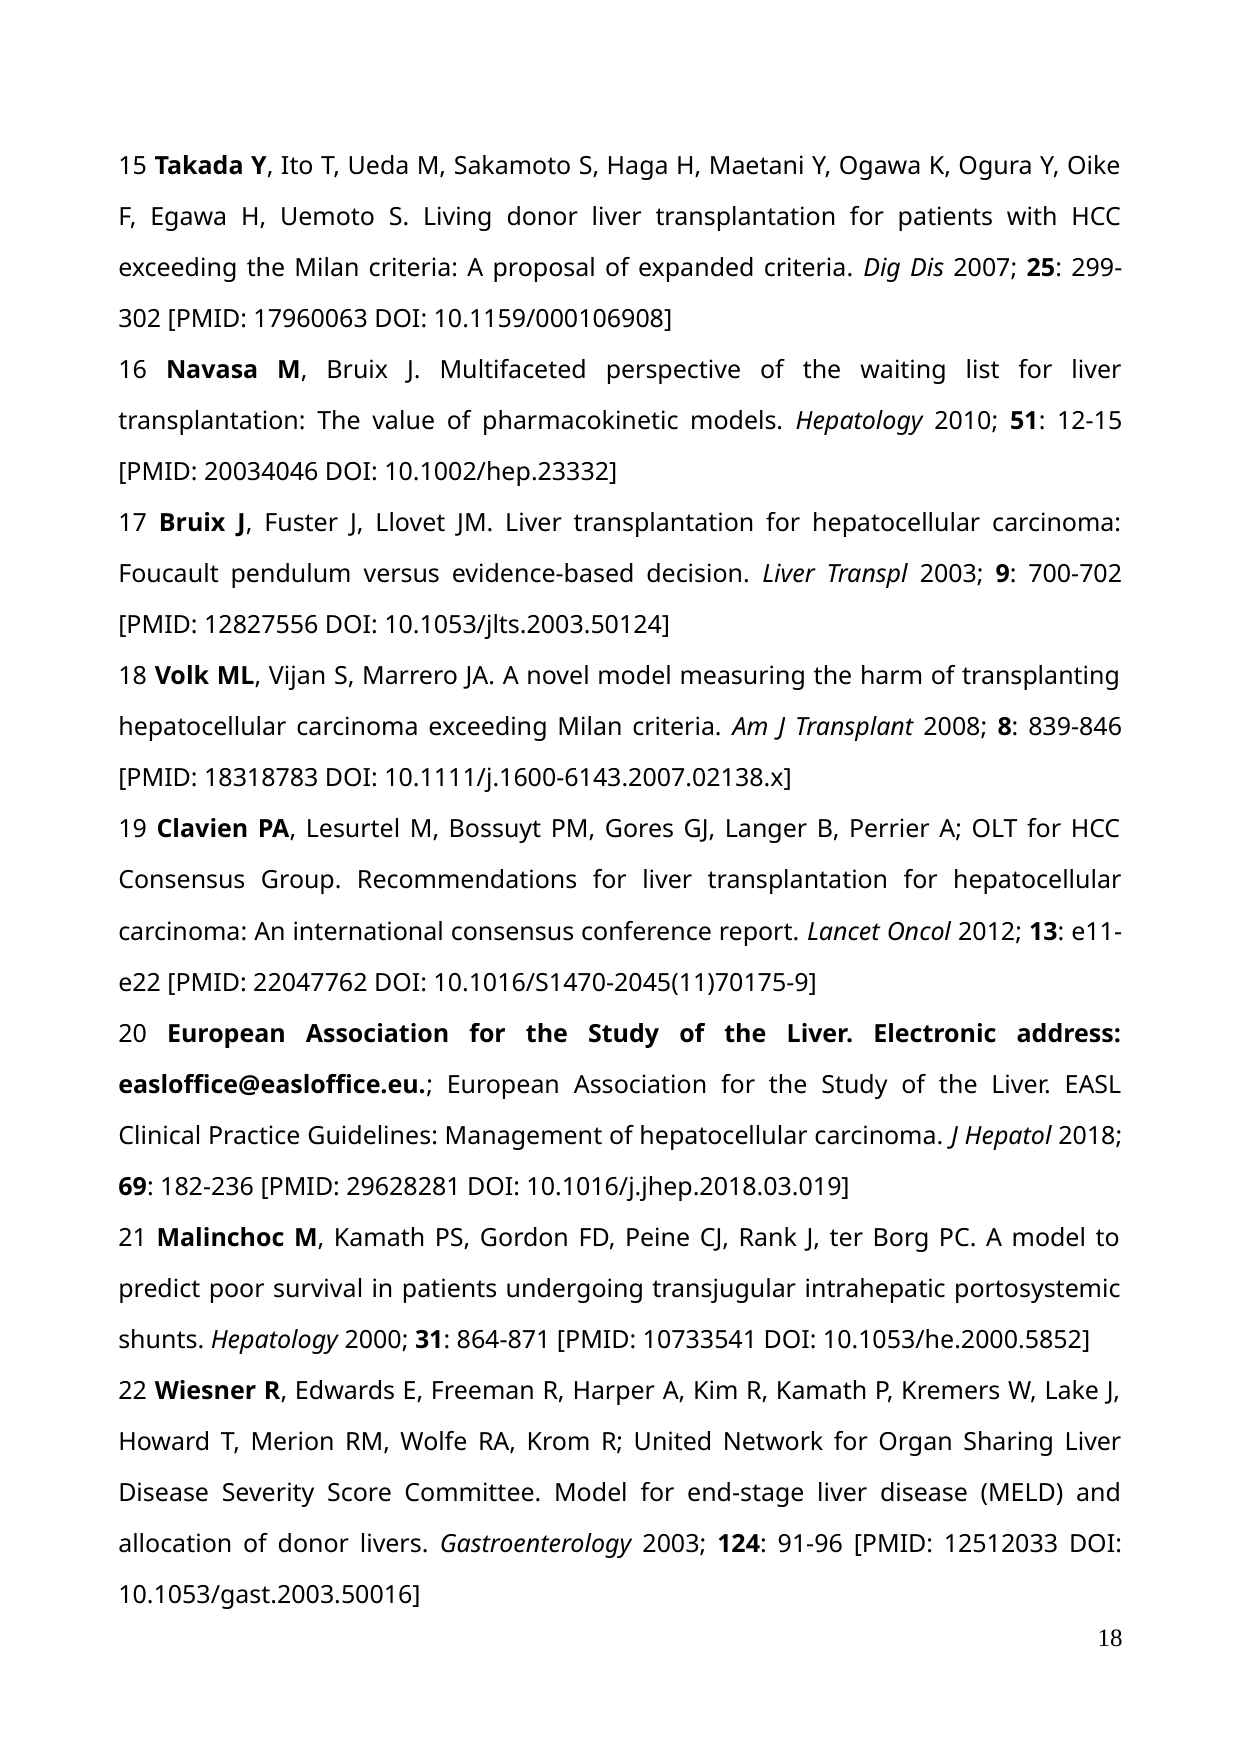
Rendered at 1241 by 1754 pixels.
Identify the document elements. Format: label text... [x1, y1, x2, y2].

text 21 Malinchoc M, Kamath PS, Gordon FD, Peine CJ, Rank J, ter Borg PC. A model to predict poor survival in patients undergoing transjugular intrahepatic portosystemic shunts. Hepatology 2000; 31: 864-871 [PMID: 10733541 DOI: 10.1053/he.2000.5852] [118, 1219, 1122, 1356]
text 18 Volk ML, Vijan S, Marrero JA. A novel model measuring the harm of transplanting hepatocellular carcinoma exceeding Milan criteria. Am J Transplant 2008; 8: 839-846 [PMID: 18318783 DOI: 10.1111/j.1600-6143.2007.02138.x] [118, 658, 1122, 794]
text 22 Wiesner R, Edwards E, Freeman R, Harper A, Kim R, Kamath P, Kremers W, Lake J, Howard T, Merion RM, Wolfe RA, Krom R; United Network for Organ Sharing Liver Disease Severity Score Committee. Model for end-stage liver disease (MELD) and allocation of donor livers. Gastroenterology 2003; 124: 91-96 [PMID: 12512033 DOI: 10.1053/gast.2003.50016] [118, 1373, 1122, 1611]
text 15 Takada Y, Ito T, Ueda M, Sakamoto S, Haga H, Maetani Y, Ogawa K, Ogura Y, Oike F, Egawa H, Uemoto S. Living donor liver transplantation for patients with HCC exceeding the Milan criteria: A proposal of expanded criteria. Dig Dis 2007; 25: 299-302 [PMID: 17960063 DOI: 10.1159/000106908] [118, 148, 1122, 335]
text 19 Clavien PA, Lesurtel M, Bossuyt PM, Gores GJ, Langer B, Perrier A; OLT for HCC Consensus Group. Recommendations for liver transplantation for hepatocellular carcinoma: An international consensus conference report. Lancet Oncol 2012; 13: e11-e22 [PMID: 22047762 DOI: 10.1016/S1470-2045(11)70175-9] [118, 811, 1122, 998]
text 16 Navasa M, Bruix J. Multifaceted perspective of the waiting list for liver transplantation: The value of pharmacokinetic models. Hepatology 2010; 51: 12-15 [PMID: 20034046 DOI: 10.1002/hep.23332] [118, 352, 1122, 488]
text 20 European Association for the Study of the Liver. Electronic address: easloffice@easloffice.eu.; European Association for the Study of the Liver. EASL Clinical Practice Guidelines: Management of hepatocellular carcinoma. J Hepatol 2018; 69: 182-236 [PMID: 29628281 DOI: 10.1016/j.jhep.2018.03.019] [118, 1015, 1122, 1202]
text 17 Bruix J, Fuster J, Llovet JM. Liver transplantation for hepatocellular carcinoma: Foucault pendulum versus evidence-based decision. Liver Transpl 2003; 9: 700-702 [PMID: 12827556 DOI: 10.1053/jlts.2003.50124] [118, 505, 1122, 641]
